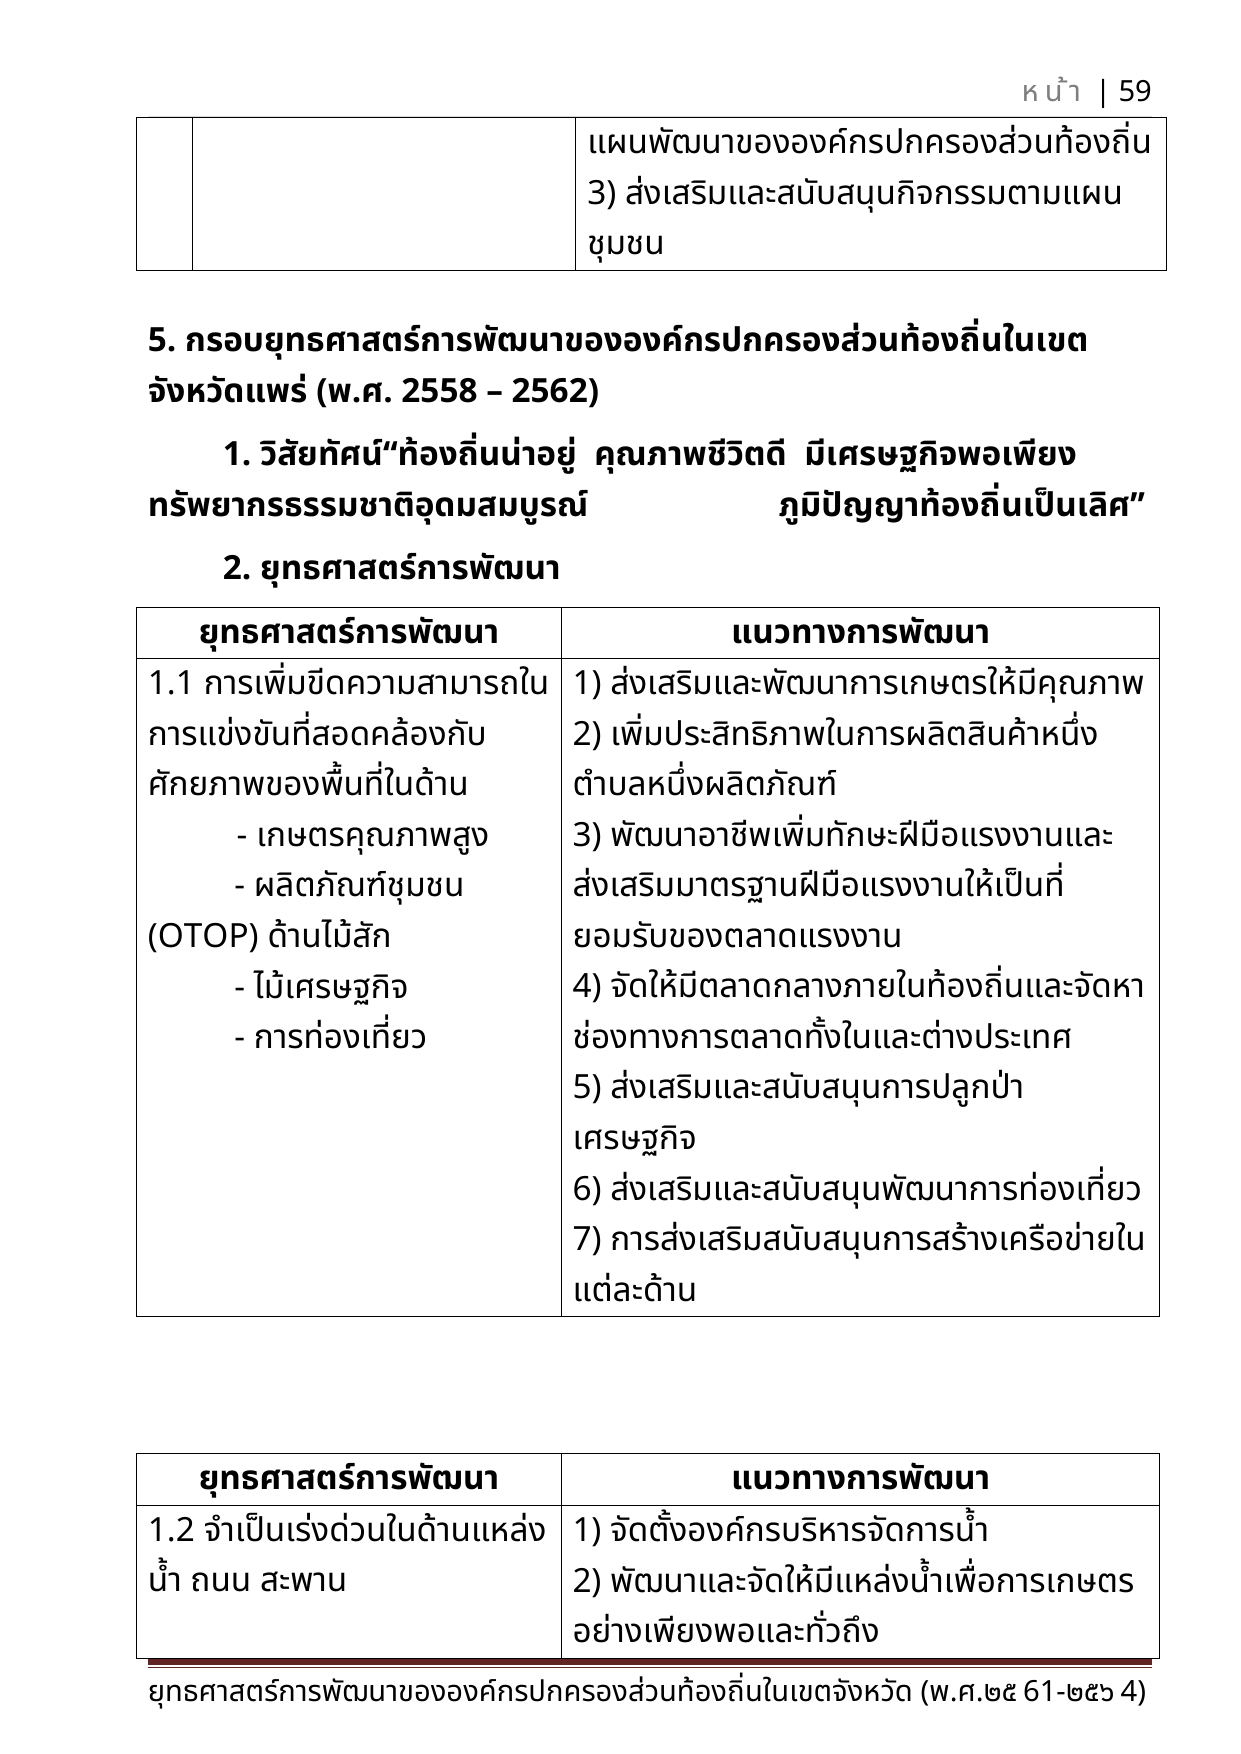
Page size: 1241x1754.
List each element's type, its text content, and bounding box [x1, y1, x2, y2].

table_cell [137, 1506, 561, 1657]
table_header ยุทธศาสตร์การพัฒนา [137, 1454, 561, 1505]
table_header แนวทางการพัฒนา [562, 608, 1159, 658]
text 2. ยุทธศาสตร์การพัฒนา [148, 543, 1152, 594]
table_header ยุทธศาสตร์การพัฒนา [137, 608, 561, 658]
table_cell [576, 118, 1166, 270]
table_cell 1.1 การเพิ่มขีดความสามารถในการแข่งขันที่สอดคล้องกับศักยภาพของพื้นที่ในด้าน - เกษตรคุณภาพสูง - ผลิตภัณฑ์ชุมชน (OTOP) ด้านไม้สัก - ไม้เศรษฐกิจ - การท่องเที่ยว [137, 659, 561, 1316]
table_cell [562, 1506, 1159, 1657]
table_header แนวทางการพัฒนา [562, 1454, 1159, 1505]
table_cell 1) ส่งเสริมและพัฒนาการเกษตรให้มีคุณภาพ 2) เพิ่มประสิทธิภาพในการผลิตสินค้าหนึ่งตำบลหนึ่งผลิตภัณฑ์ 3) พัฒนาอาชีพเพิ่มทักษะฝีมือแรงงานและส่งเสริมมาตรฐานฝีมือแรงงานให้เป็นที่ยอมรับของตลาดแรงงาน 4) จัดให้มีตลาดกลางภายในท้องถิ่นและจัดหาช่องทางการตลาดทั้งในและต่างประเทศ 5) ส่งเสริมและสนับสนุนการปลูกป่าเศรษฐกิจ 6) ส่งเสริมและสนับสนุนพัฒนาการท่องเที่ยว 7) การส่งเสริมสนับสนุนการสร้างเครือข่ายในแต่ละด้าน [562, 659, 1159, 1316]
text 1. วิสัยทัศน์“ท้องถิ่นน่าอยู่ คุณภาพชีวิตดี มีเศรษฐกิจพอเพียง ทรัพยากรธรรมชาติอุดมสมบูรณ์ ภูมิปัญญาท้องถิ่นเป็นเลิศ” [148, 430, 1152, 531]
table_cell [193, 118, 575, 270]
table_cell 13 [137, 118, 192, 270]
text 5. กรอบยุทธศาสตร์การพัฒนาขององค์กรปกครองส่วนท้องถิ่นในเขตจังหวัดแพร่ (พ.ศ. 2558 – 2562) [148, 316, 1152, 417]
